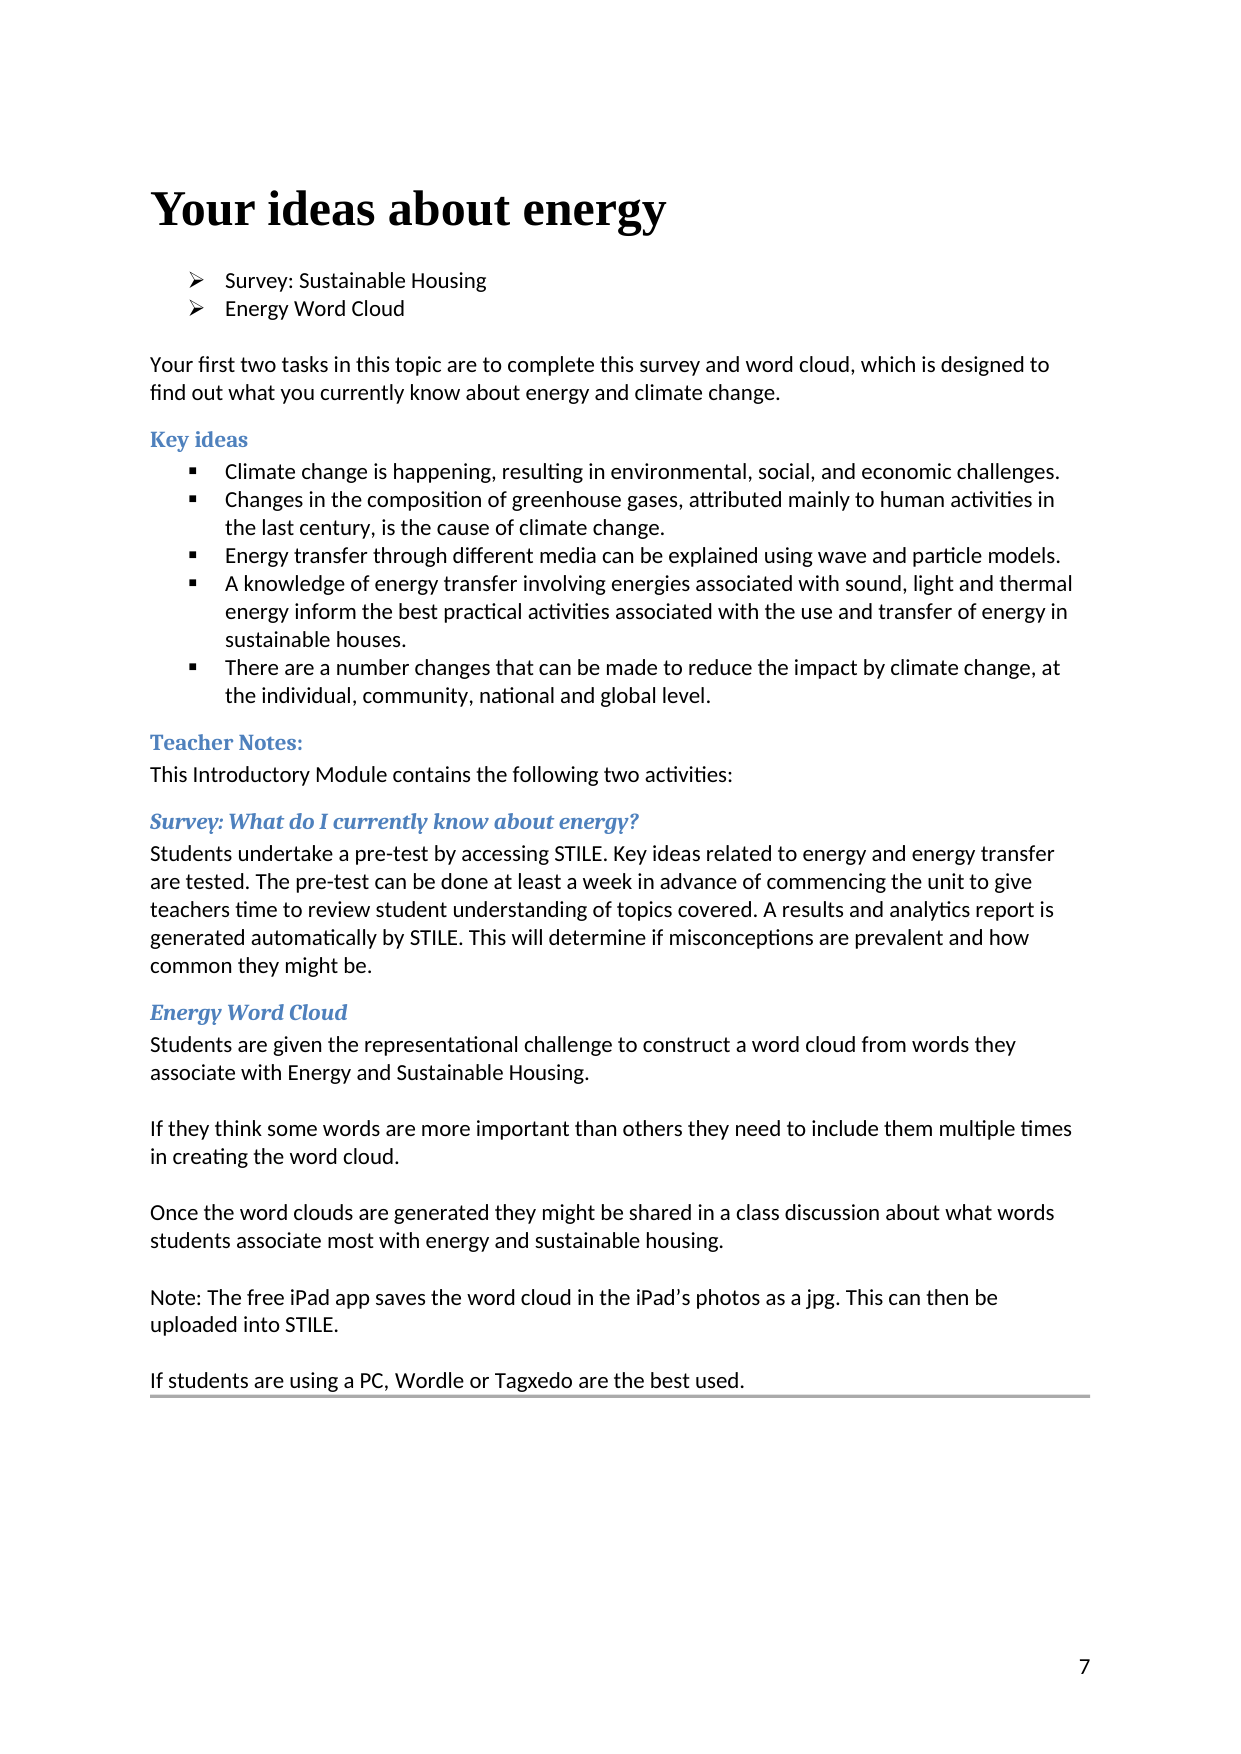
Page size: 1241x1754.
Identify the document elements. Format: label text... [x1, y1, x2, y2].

list Climate change is happening, resulting in environmental, social, and economic challenges. [187, 457, 1090, 485]
list Energy Word Cloud [187, 294, 1090, 322]
text If students are using a PC, Wordle or Tagxedo are the best used. [150, 1367, 1090, 1394]
subtitle Your ideas about energy [150, 179, 1090, 237]
text Your first two tasks in this topic are to complete this survey and word cloud, which is designed to find out what you currently know about energy and climate change. [150, 350, 1090, 406]
text Once the word clouds are generated they might be shared in a class discussion about what words students associate most with energy and sustainable housing. [150, 1198, 1090, 1254]
subtitle Teacher Notes: [150, 730, 1090, 756]
text Students are given the representational challenge to construct a word cloud from words they associate with Energy and Sustainable Housing. [150, 1030, 1090, 1086]
list Survey: Sustainable Housing [187, 266, 1090, 294]
subtitle Survey: What do I currently know about energy? [150, 809, 1090, 835]
subtitle Energy Word Cloud [150, 1000, 1090, 1027]
text If they think some words are more important than others they need to include them multiple times in creating the word cloud. [150, 1114, 1090, 1171]
text This Introductory Module contains the following two activities: [150, 760, 1090, 788]
list Energy transfer through different media can be explained using wave and particle models. [187, 541, 1090, 569]
list A knowledge of energy transfer involving energies associated with sound, light and thermal energy inform the best practical activities associated with the use and transfer of energy in sustainable houses. [187, 569, 1090, 653]
list Changes in the composition of greenhouse gases, attributed mainly to human activities in the last century, is the cause of climate change. [187, 485, 1090, 541]
text Note: The free iPad app saves the word cloud in the iPad’s photos as a jpg. This can then be uploaded into STILE. [150, 1283, 1090, 1339]
text Students undertake a pre-test by accessing STILE. Key ideas related to energy and energy transfer are tested. The pre-test can be done at least a week in advance of commencing the unit to give teachers time to review student understanding of topics covered. A results and analytics report is generated automatically by STILE. This will determine if misconceptions are prevalent and how common they might be. [150, 839, 1090, 979]
list There are a number changes that can be made to reduce the impact by climate change, at the individual, community, national and global level. [187, 653, 1090, 709]
subtitle Key ideas [150, 427, 1090, 453]
